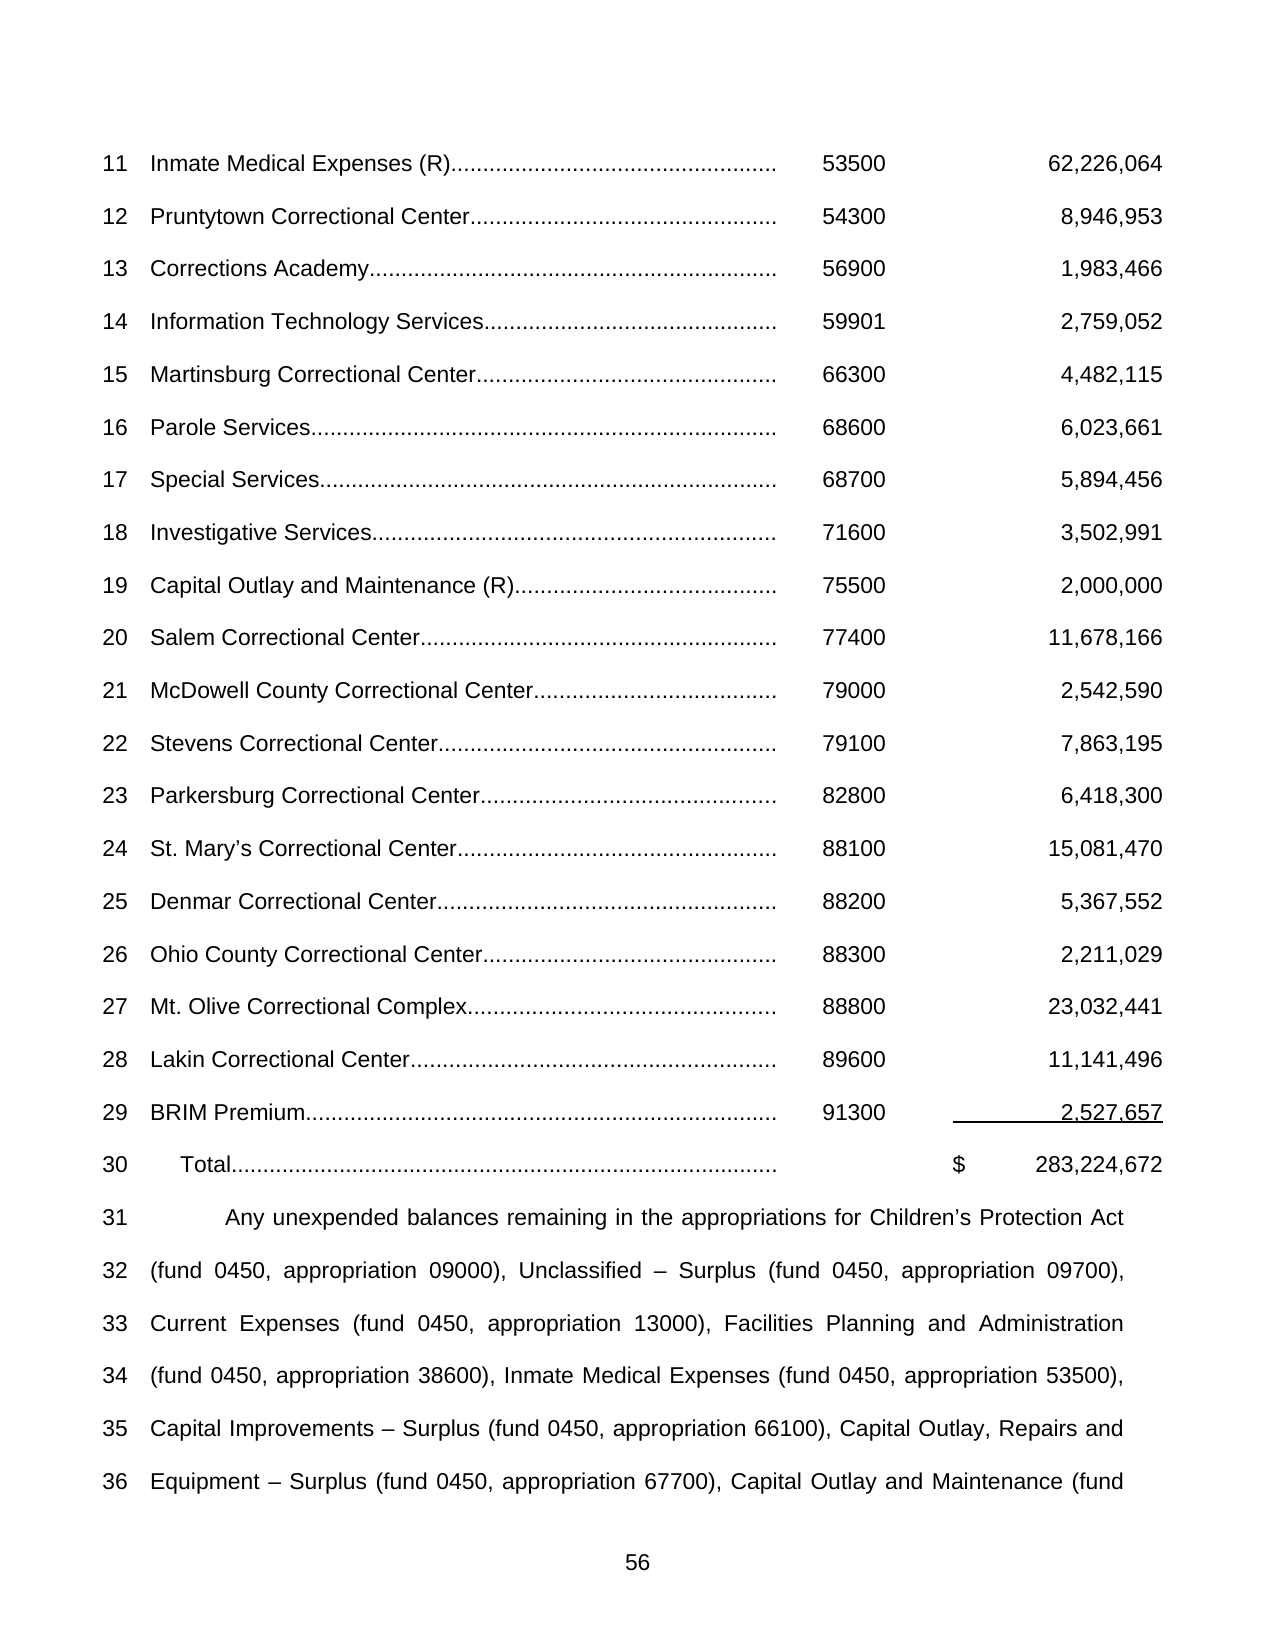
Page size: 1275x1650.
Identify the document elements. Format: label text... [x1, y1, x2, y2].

text St. Mary’s Correctional Center 88100 15,081,470 [150, 835, 1125, 862]
text Total $ 283,224,672 [150, 1151, 1125, 1178]
text Parole Services 68600 6,023,661 [150, 413, 1125, 440]
text Mt. Olive Correctional Complex 88800 23,032,441 [150, 993, 1125, 1020]
text Investigative Services 71600 3,502,991 [150, 519, 1125, 545]
text Salem Correctional Center 77400 11,678,166 [150, 624, 1125, 651]
text McDowell County Correctional Center 79000 2,542,590 [150, 677, 1125, 703]
text Special Services 68700 5,894,456 [150, 466, 1125, 493]
text Inmate Medical Expenses (R) 53500 62,226,064 [150, 150, 1125, 176]
text Capital Outlay and Maintenance (R) 75500 2,000,000 [150, 572, 1125, 598]
text Ohio County Correctional Center 88300 2,211,029 [150, 941, 1125, 967]
text Corrections Academy 56900 1,983,466 [150, 255, 1125, 282]
text Lakin Correctional Center 89600 11,141,496 [150, 1046, 1125, 1072]
text BRIM Premium 91300 2,527,657 [150, 1099, 1125, 1125]
text Denmar Correctional Center 88200 5,367,552 [150, 888, 1125, 914]
text Martinsburg Correctional Center 66300 4,482,115 [150, 361, 1125, 387]
text Stevens Correctional Center 79100 7,863,195 [150, 730, 1125, 756]
text Pruntytown Correctional Center 54300 8,946,953 [150, 203, 1125, 229]
text Parkersburg Correctional Center 82800 6,418,300 [150, 782, 1125, 809]
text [150, 1204, 1125, 1494]
text Information Technology Services 59901 2,759,052 [150, 308, 1125, 334]
